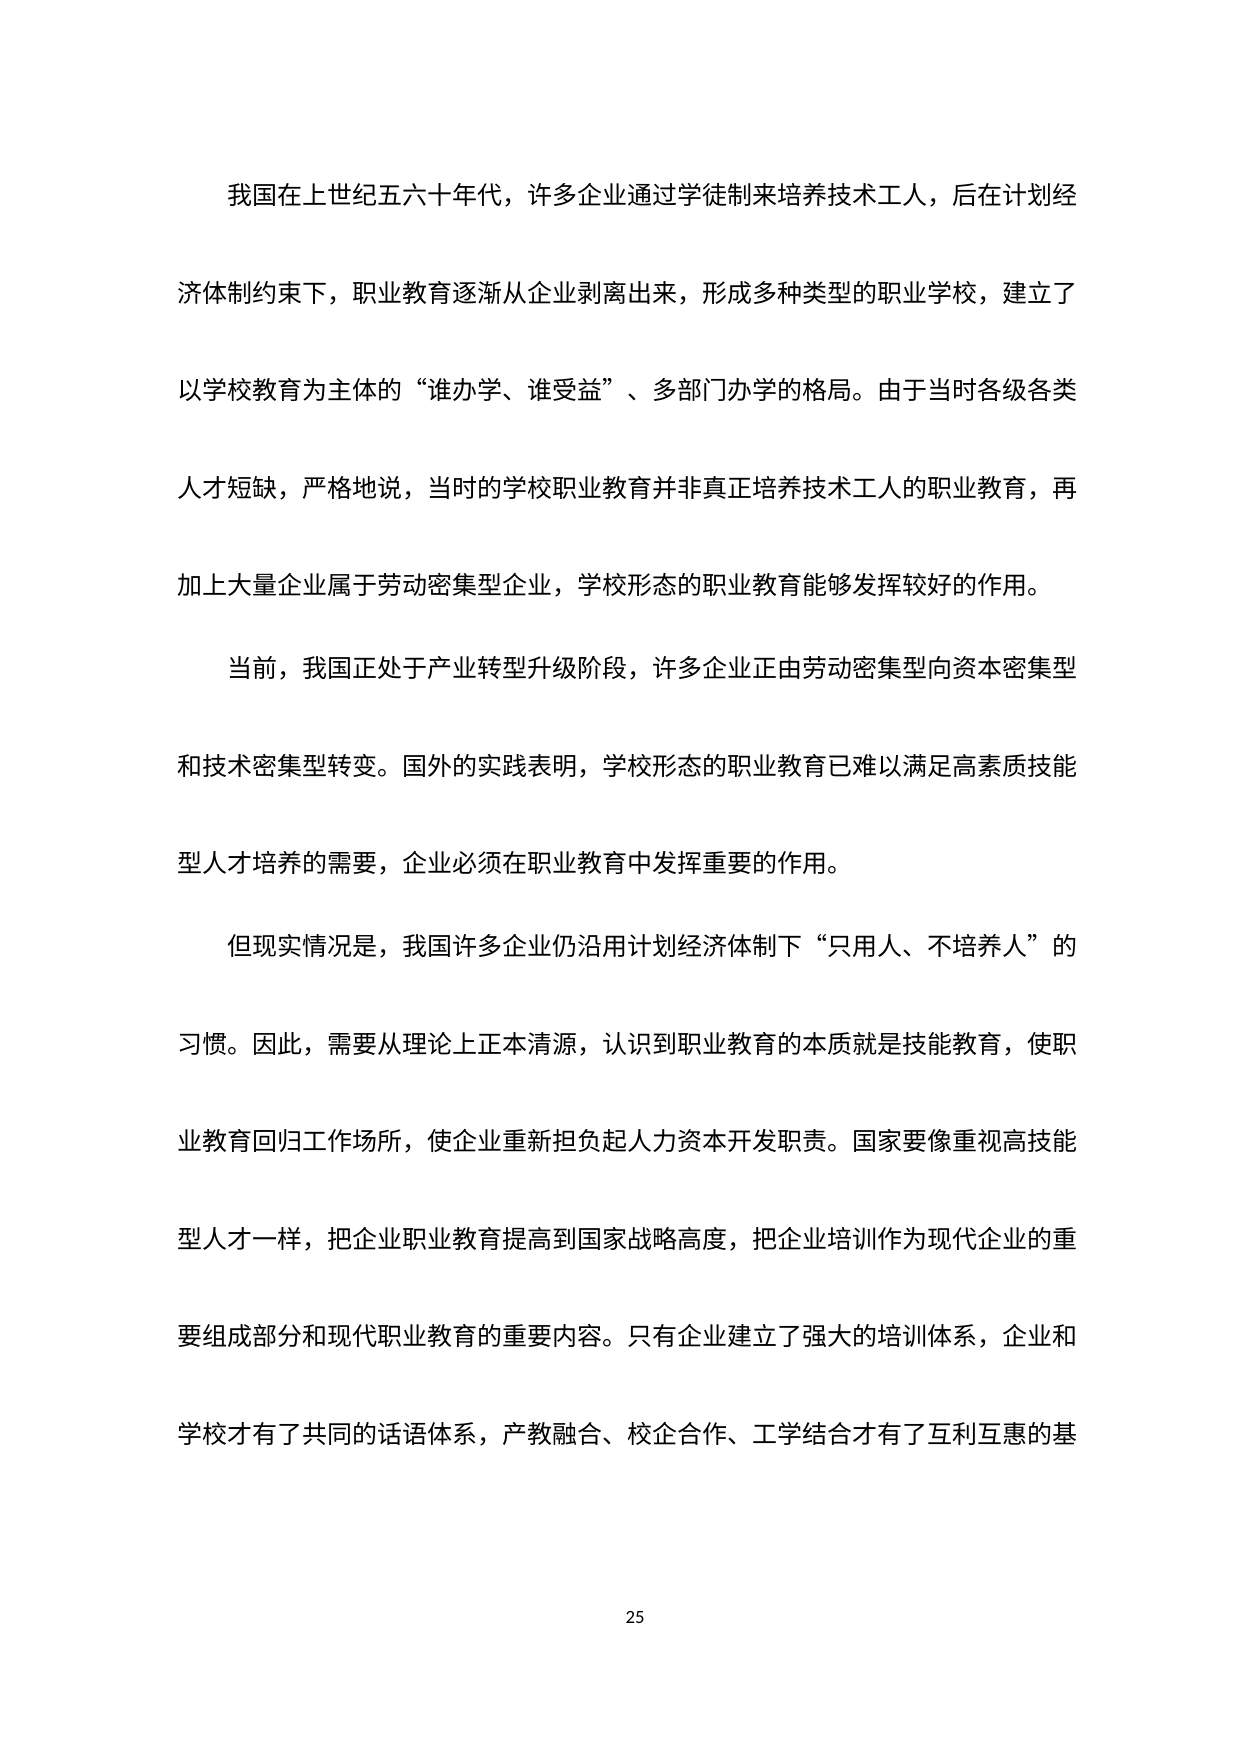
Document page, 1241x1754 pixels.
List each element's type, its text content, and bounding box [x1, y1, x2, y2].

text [177, 912, 1092, 1465]
text 我国在上世纪五六十年代，许多企业通过学徒制来培养技术工人，后在计划经济体制约束下，职业教育逐渐从企业剥离出来，形成多种类型的职业学校，建立了以学校教育为主体的“谁办学、谁受益”、多部门办学的格局。由于当时各级各类人才短缺，严格地说，当时的学校职业教育并非真正培养技术工人的职业教育，再加上大量企业属于劳动密集型企业，学校形态的职业教育能够发挥较好的作用。 [177, 161, 1092, 616]
text 当前，我国正处于产业转型升级阶段，许多企业正由劳动密集型向资本密集型和技术密集型转变。国外的实践表明，学校形态的职业教育已难以满足高素质技能型人才培养的需要，企业必须在职业教育中发挥重要的作用。 [177, 634, 1092, 894]
